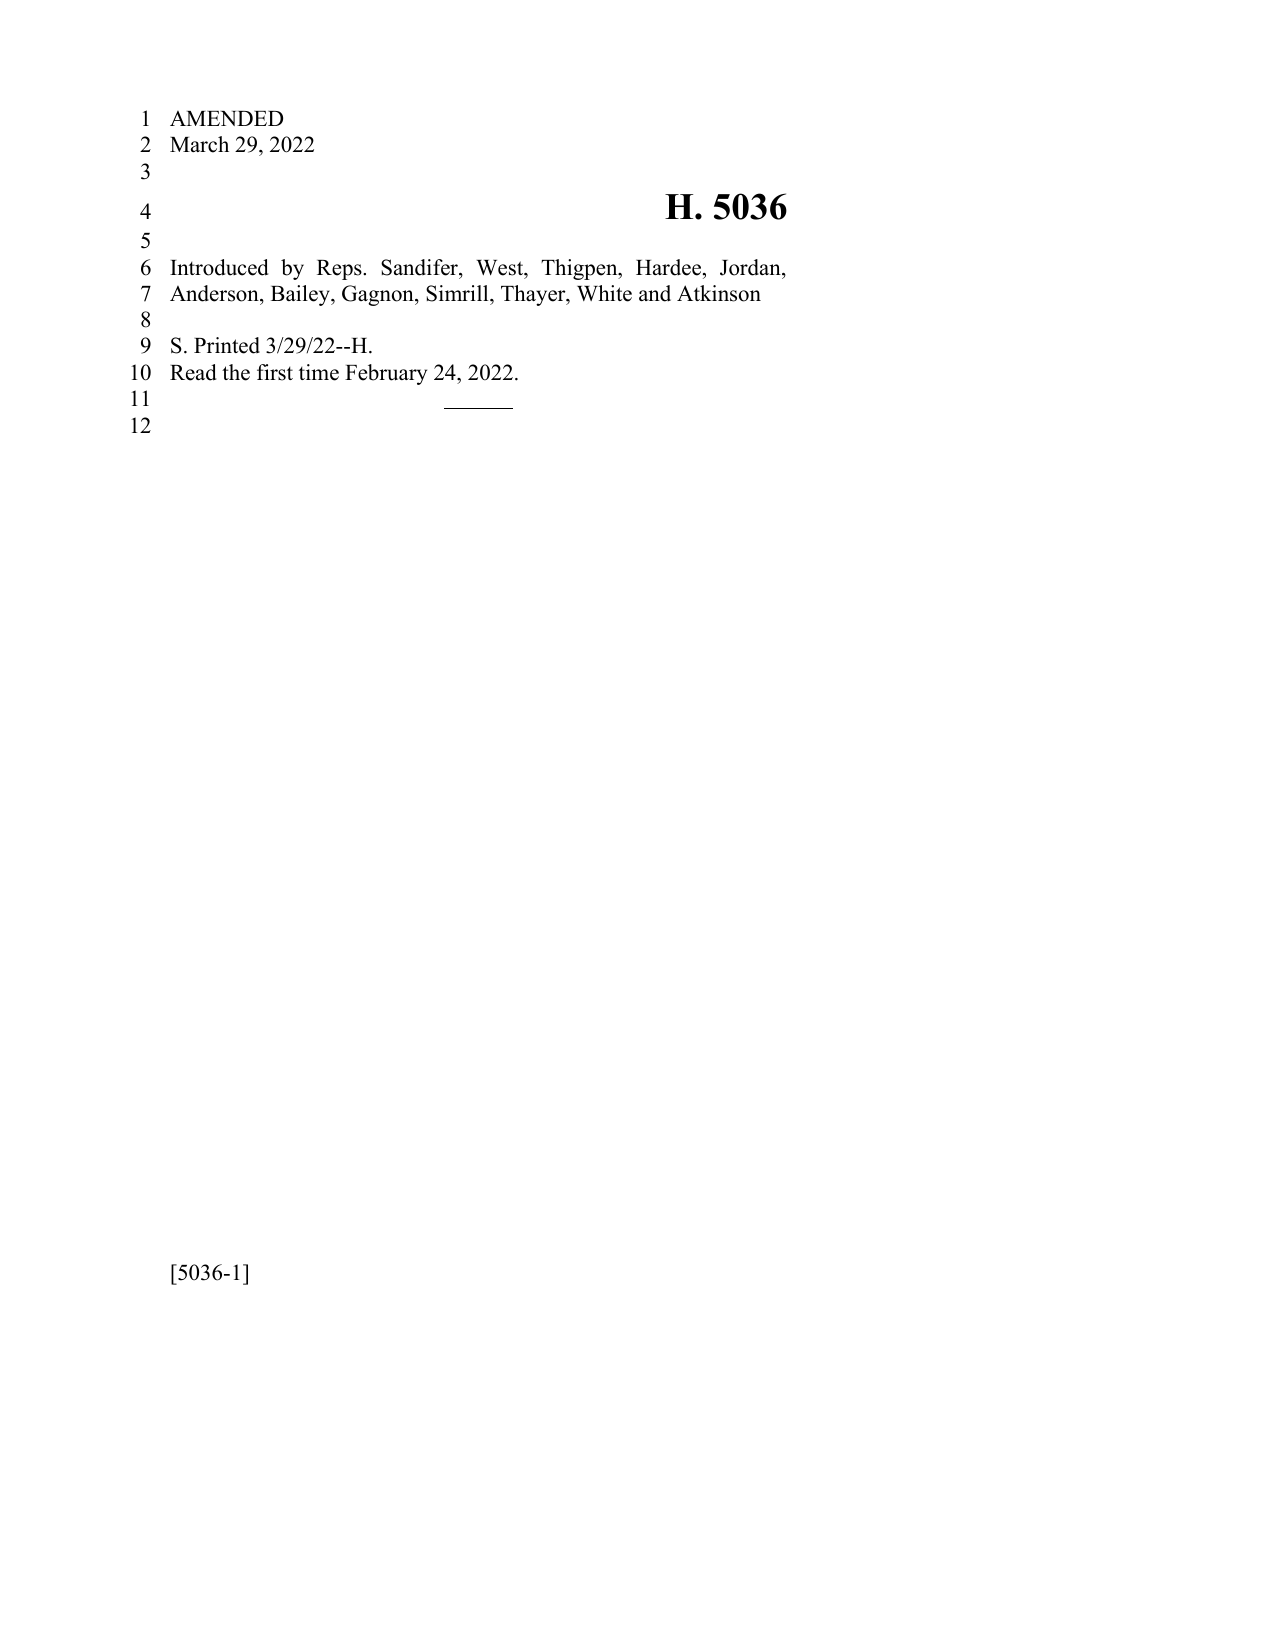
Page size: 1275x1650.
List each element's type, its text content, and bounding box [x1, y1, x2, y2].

text S. Printed 3/29/22--H. [169, 333, 787, 359]
text AMENDED [169, 105, 787, 131]
text Introduced by Reps. Sandifer, West, Thigpen, Hardee, Jordan, Anderson, Bailey, Gagnon, Simrill, Thayer, White and Atkinson [169, 253, 787, 306]
text H. 5036 [169, 184, 787, 227]
text Read the first time February 24, 2022. [169, 359, 787, 385]
text March 29, 2022 [169, 131, 787, 158]
